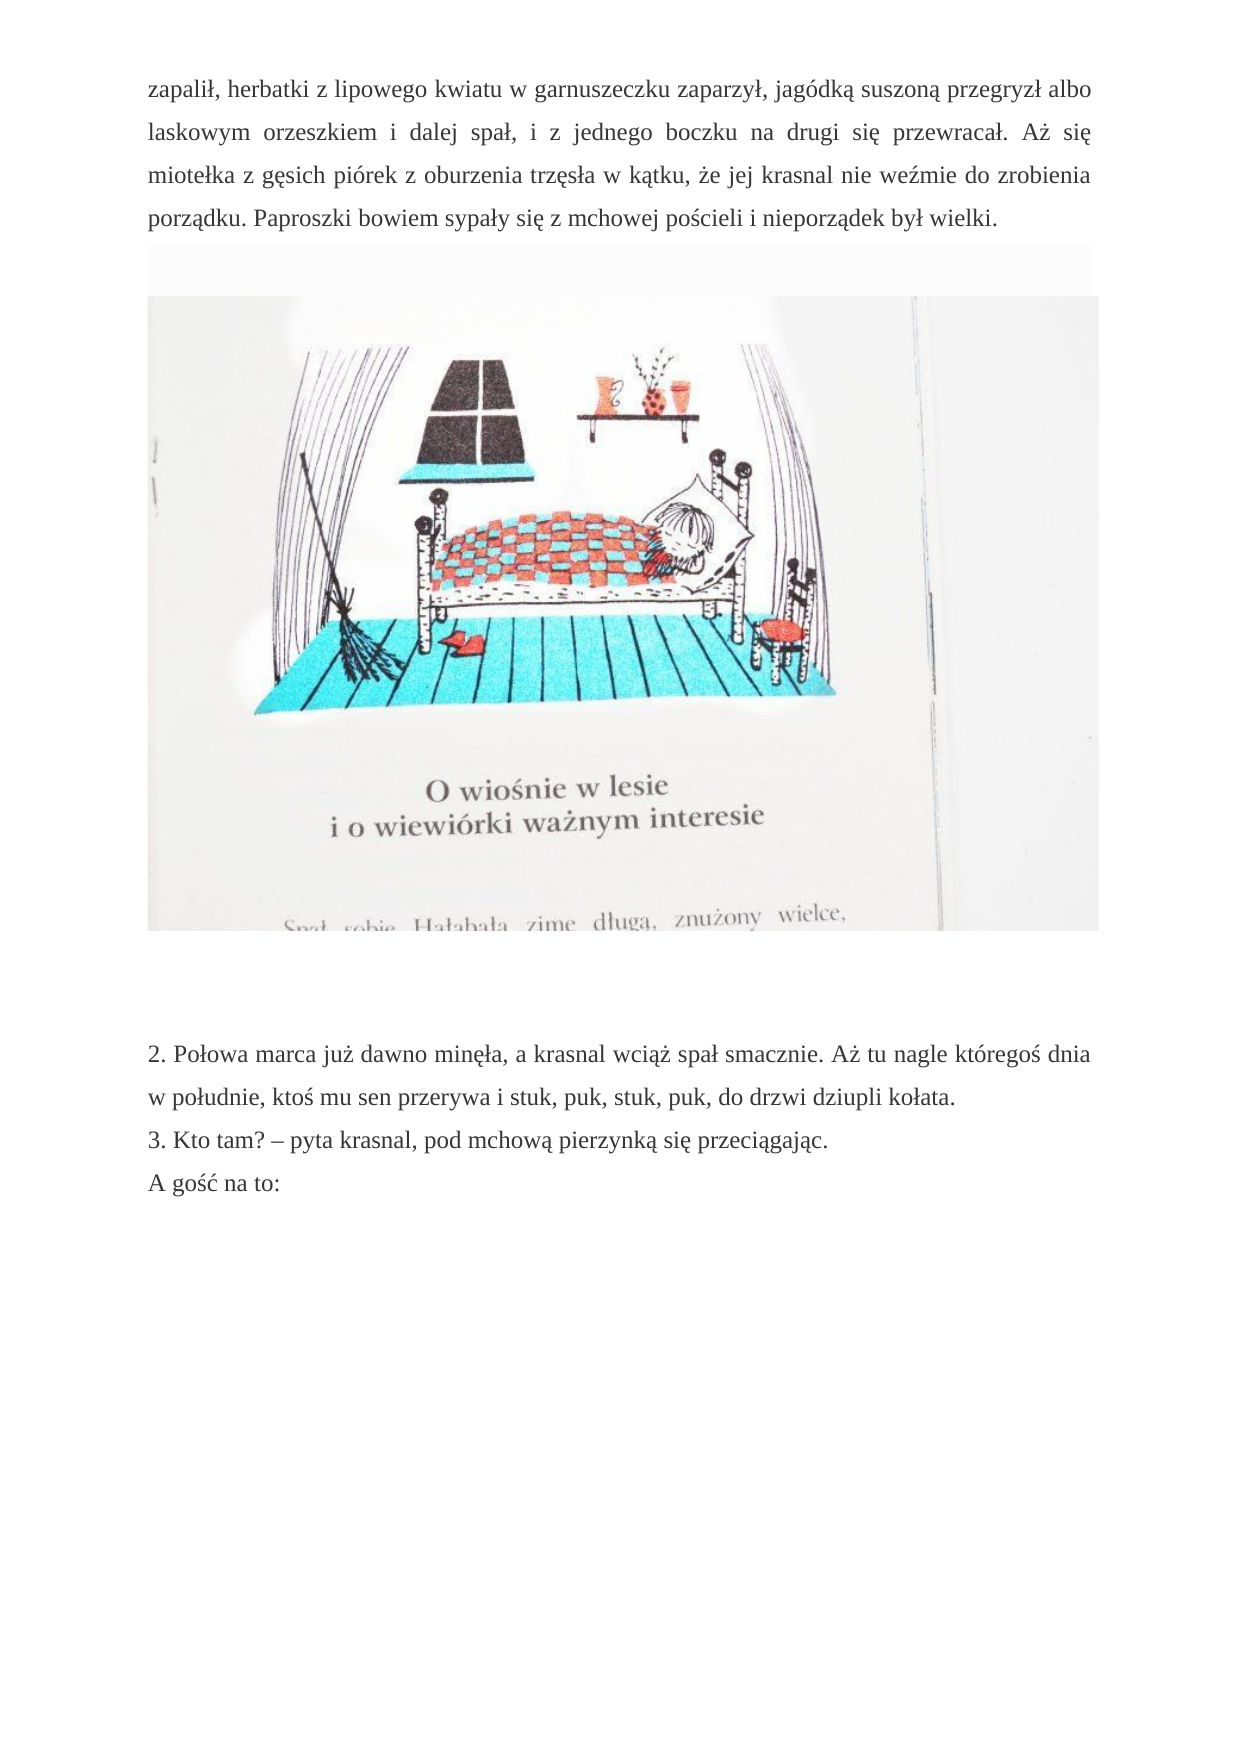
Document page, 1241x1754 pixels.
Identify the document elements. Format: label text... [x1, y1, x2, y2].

text 2. Połowa marca już dawno minęła, a krasnal wciąż spał smacznie. Aż tu nagle któregoś dnia w południe, ktoś mu sen przerywa i stuk, puk, stuk, puk, do drzwi dziupli kołata. [148, 1039, 1093, 1111]
text 3. Kto tam? – pyta krasnal, pod mchową pierzynką się przeciągając. [148, 1125, 1093, 1154]
picture [147, 296, 1100, 931]
text A gość na to: [148, 1168, 1093, 1197]
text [148, 74, 1093, 232]
